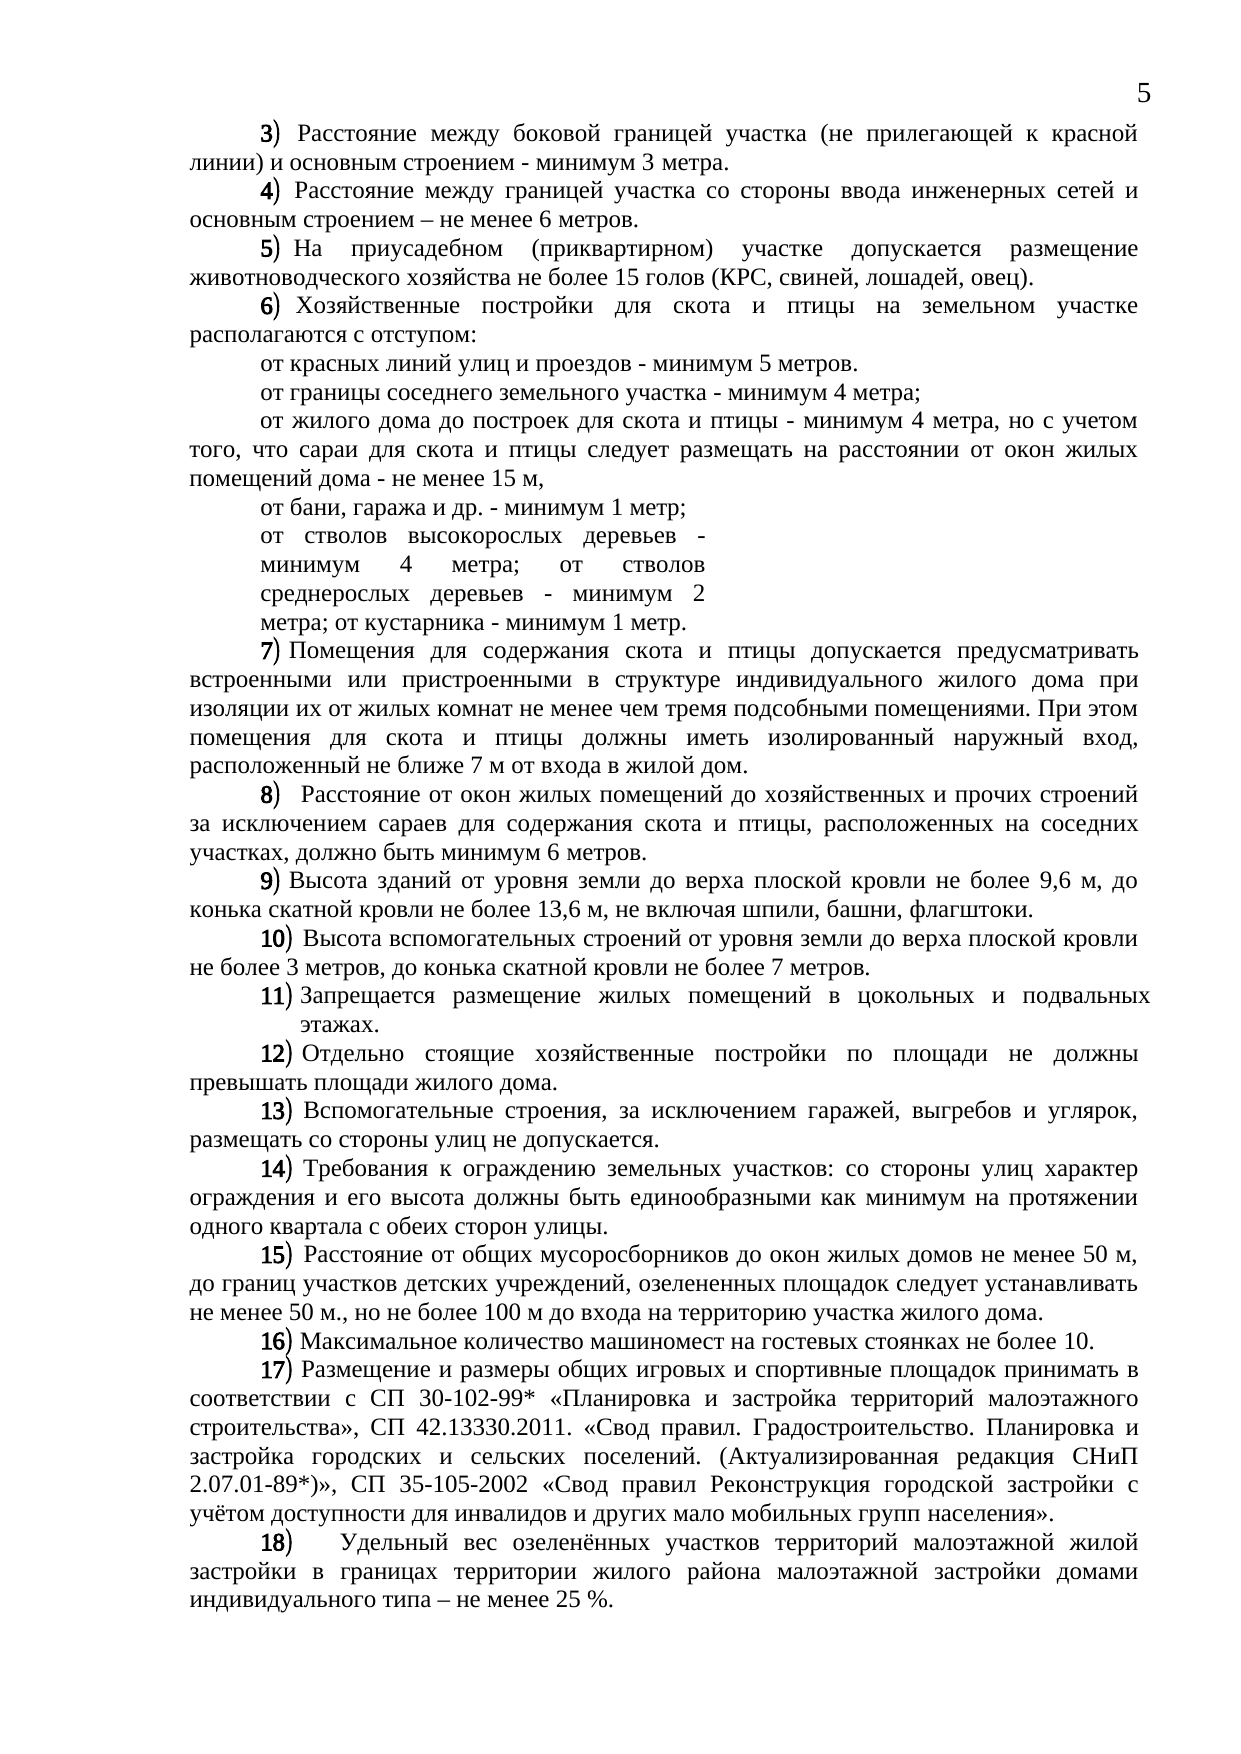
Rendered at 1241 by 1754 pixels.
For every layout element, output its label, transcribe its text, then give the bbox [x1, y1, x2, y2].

list Расстояние между границей участка со стороны ввода инженерных сетей и основным строением – не менее 6 метров. [189, 176, 1139, 233]
text от границы соседнего земельного участка - минимум 4 метра; [260, 377, 1152, 406]
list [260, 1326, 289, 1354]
list Хозяйственные постройки для скота и птицы на земельном участке располагаются с отступом: [189, 291, 1139, 348]
list Расстояние от общих мусоросборников до окон жилых домов не менее 50 м, до границ участков детских учреждений, озелененных площадок следует устанавливать не менее 50 м., но не более 100 м до входа на территорию участка жилого дома. [189, 1239, 1139, 1326]
list Требования к ограждению земельных участков: со стороны улиц характер ограждения и его высота должны быть единообразными как минимум на протяжении одного квартала с обеих сторон улицы. [189, 1153, 1139, 1239]
list Запрещается размещение жилых помещений в цокольных и подвальных этажах. [260, 981, 1152, 1038]
text от жилого дома до построек для скота и птицы - минимум 4 метра, но с учетом того, что сараи для скота и птицы следует размещать на расстоянии от окон жилых помещений дома - не менее 15 м, [189, 406, 1139, 492]
list Вспомогательные строения, за исключением гаражей, выгребов и углярок, размещать со стороны улиц не допускается. [189, 1096, 1139, 1153]
text от стволов высокорослых деревьев - минимум 4 метра; от стволов среднерослых деревьев - минимум 2 метра; от кустарника - минимум 1 метр. [260, 521, 706, 636]
list Максимальное количество машиномест на гостевых стоянках не более 10. [287, 1326, 1152, 1354]
text от бани, гаража и др. - минимум 1 метр; [260, 492, 1152, 521]
list Размещение и размеры общих игровых и спортивные площадок принимать в соответствии с СП 30-102-99* «Планировка и застройка территорий малоэтажного строительства», СП 42.13330.2011. «Свод правил. Градостроительство. Планировка и застройка городских и сельских поселений. (Актуализированная редакция СНиП 2.07.01-89*)», СП 35-105-2002 «Свод правил Реконструкция городской застройки с учётом доступности для инвалидов и других мало мобильных групп населения». [189, 1354, 1139, 1527]
list Удельный вес озеленённых участков территорий малоэтажной жилой застройки в границах территории жилого района малоэтажной застройки домами индивидуального типа – не менее 25 %. [189, 1527, 1139, 1613]
list Помещения для содержания скота и птицы допускается предусматривать встроенными или пристроенными в структуре индивидуального жилого дома при изоляции их от жилых комнат не менее чем тремя подсобными помещениями. При этом помещения для скота и птицы должны иметь изолированный наружный вход, расположенный не ближе 7 м от входа в жилой дом. [189, 636, 1139, 779]
list Высота зданий от уровня земли до верха плоской кровли не более 9,6 м, до конька скатной кровли не более 13,6 м, не включая шпили, башни, флагштоки. [189, 866, 1138, 923]
list На приусадебном (приквартирном) участке допускается размещение животноводческого хозяйства не более 15 голов (КРС, свиней, лошадей, овец). [189, 233, 1139, 291]
list Высота вспомогательных строений от уровня земли до верха плоской кровли не более 3 метров, до конька скатной кровли не более 7 метров. [189, 923, 1138, 981]
list Расстояние от окон жилых помещений до хозяйственных и прочих строений за исключением сараев для содержания скота и птицы, расположенных на соседних участках, должно быть минимум 6 метров. [189, 779, 1139, 866]
text от красных линий улиц и проездов - минимум 5 метров. [260, 348, 1152, 377]
list Расстояние между боковой границей участка (не прилегающей к красной линии) и основным строением - минимум 3 метра. [189, 118, 1139, 176]
list Отдельно стоящие хозяйственные постройки по площади не должны превышать площади жилого дома. [189, 1038, 1139, 1096]
